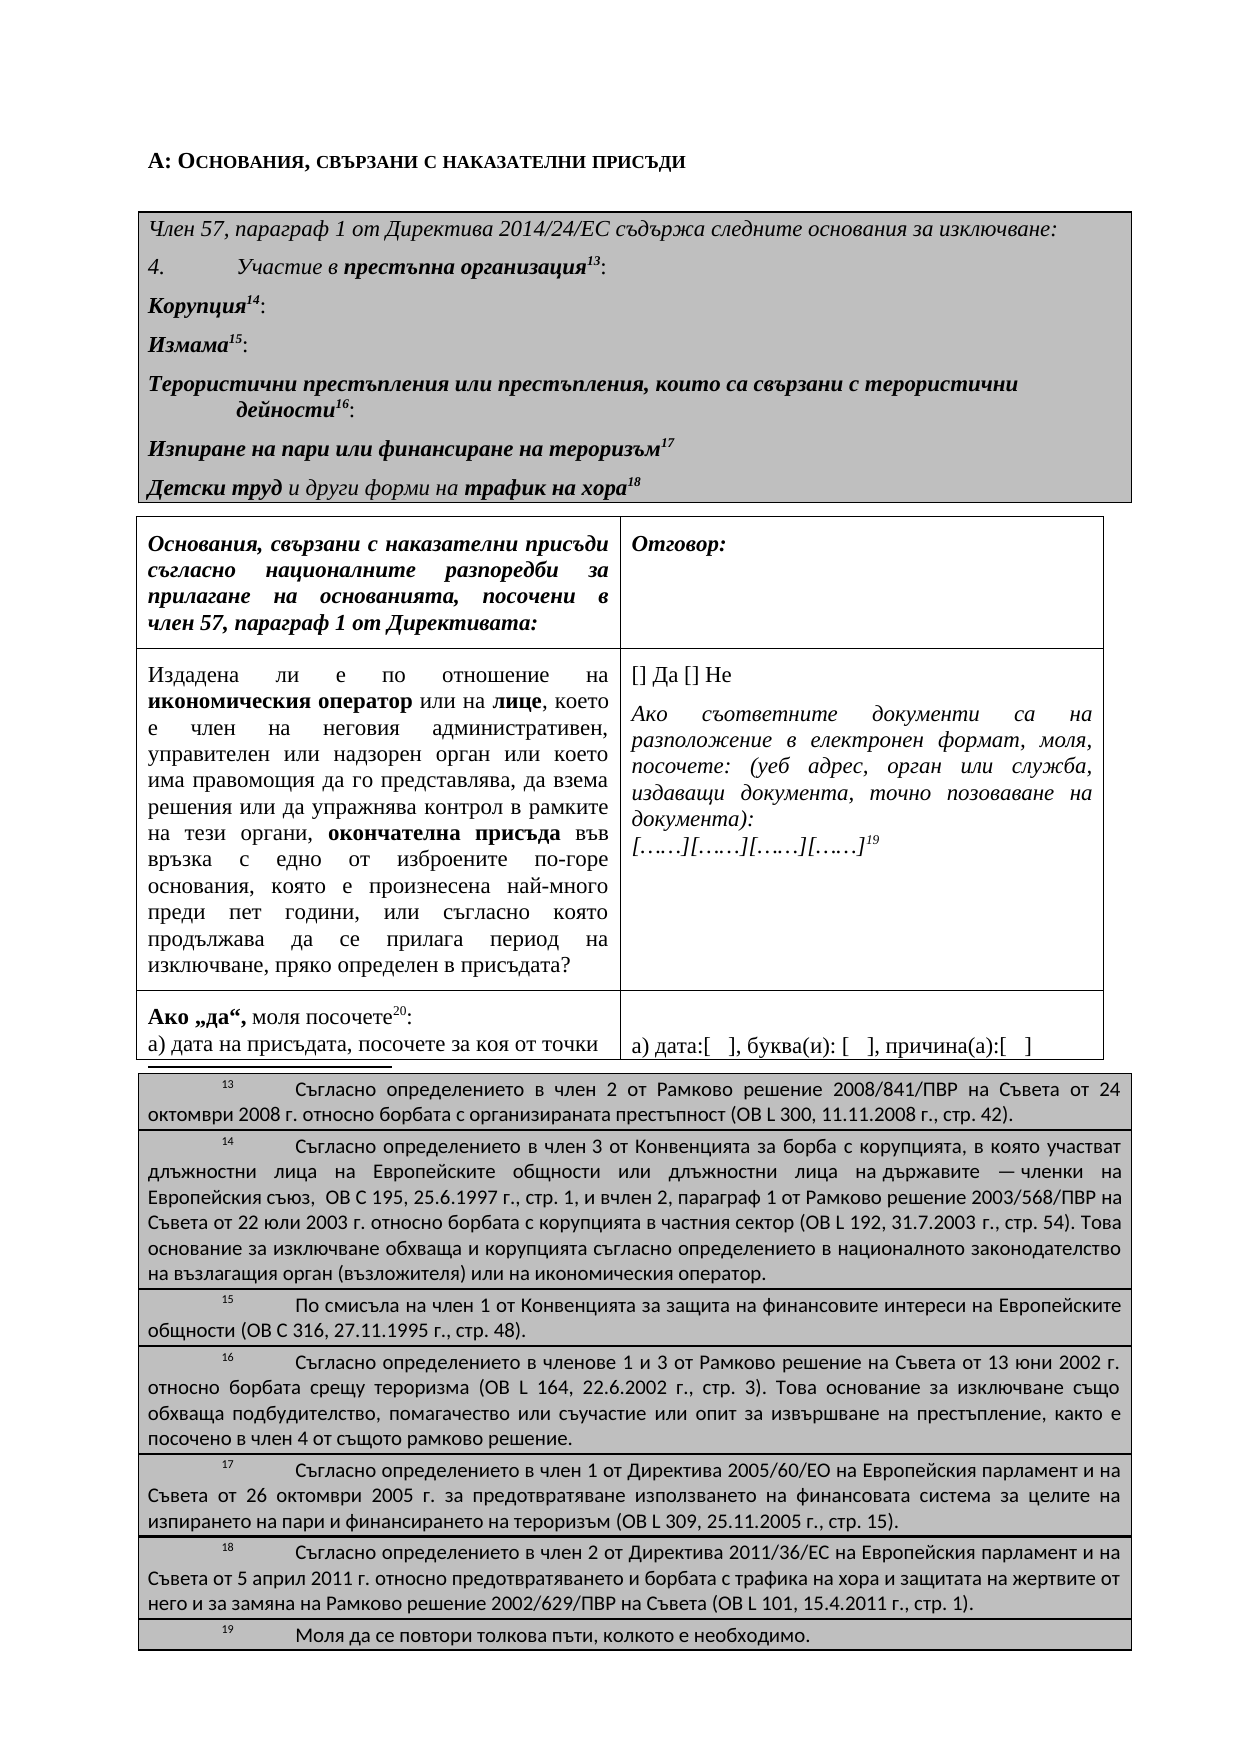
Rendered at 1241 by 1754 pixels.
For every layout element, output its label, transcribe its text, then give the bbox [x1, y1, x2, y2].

table_header Отговор: [621, 517, 1103, 647]
table_cell Издадена ли е по отношение на икономическия оператор или на лице, което е член на неговия административен, управителен или надзорен орган или което има правомощия да го представлява, да взема решения или да упражнява контрол в рамките на тези органи, окончателна присъда във връзка с едно от изброените по-горе основания, която е произнесена най-много преди пет години, или съгласно която продължава да се прилага период на изключване, пряко определен в присъдата? [137, 649, 620, 990]
text А: Основания, свързани с наказателни присъди [148, 148, 1122, 174]
text Терористични престъпления или престъпления, които са свързани с терористични дейности: [139, 367, 1131, 423]
table_header Основания, свързани с наказателни присъди съгласно националните разпоредби за прилагане на основанията, посочени в член 57, параграф 1 от Директивата: [137, 517, 620, 647]
list Участие в престъпна организация: [139, 250, 1131, 280]
text Изпиране на пари или финансиране на тероризъм [139, 432, 1131, 462]
text Измама: [139, 328, 1131, 357]
text Член 57, параграф 1 от Директива 2014/24/ЕС съдържа следните основания за изключване: [139, 213, 1131, 241]
table_cell a) дата:[ ], буква(и): [ ], причина(а):[ ] б) [……] в) продължителността на срока на изключване [……] и съответната(ите) точка(и) [ ] Ако съответните документи са на разположение в електронен формат, моля, посочете: (уеб адрес, орган или служба, издаващи документа, точно позоваване на документа): [……][……][……][……] [621, 991, 1103, 1058]
table_cell Ако „да“, моля посочете: а) дата на присъдата, посочете за коя от точки 1 — 6 се отнася и основанието(ята) за нея; б) посочете лицето, което е осъдено [ ]; в) доколкото е пряко указано в присъдата: [137, 991, 620, 1058]
table_cell [] Да [] Не Ако съответните документи са на разположение в електронен формат, моля, посочете: (уеб адрес, орган или служба, издаващи документа, точно позоваване на документа): [……][……][……][……] [621, 649, 1103, 990]
text Детски труд и други форми на трафик на хора [139, 471, 1131, 502]
text Корупция: [139, 289, 1131, 319]
